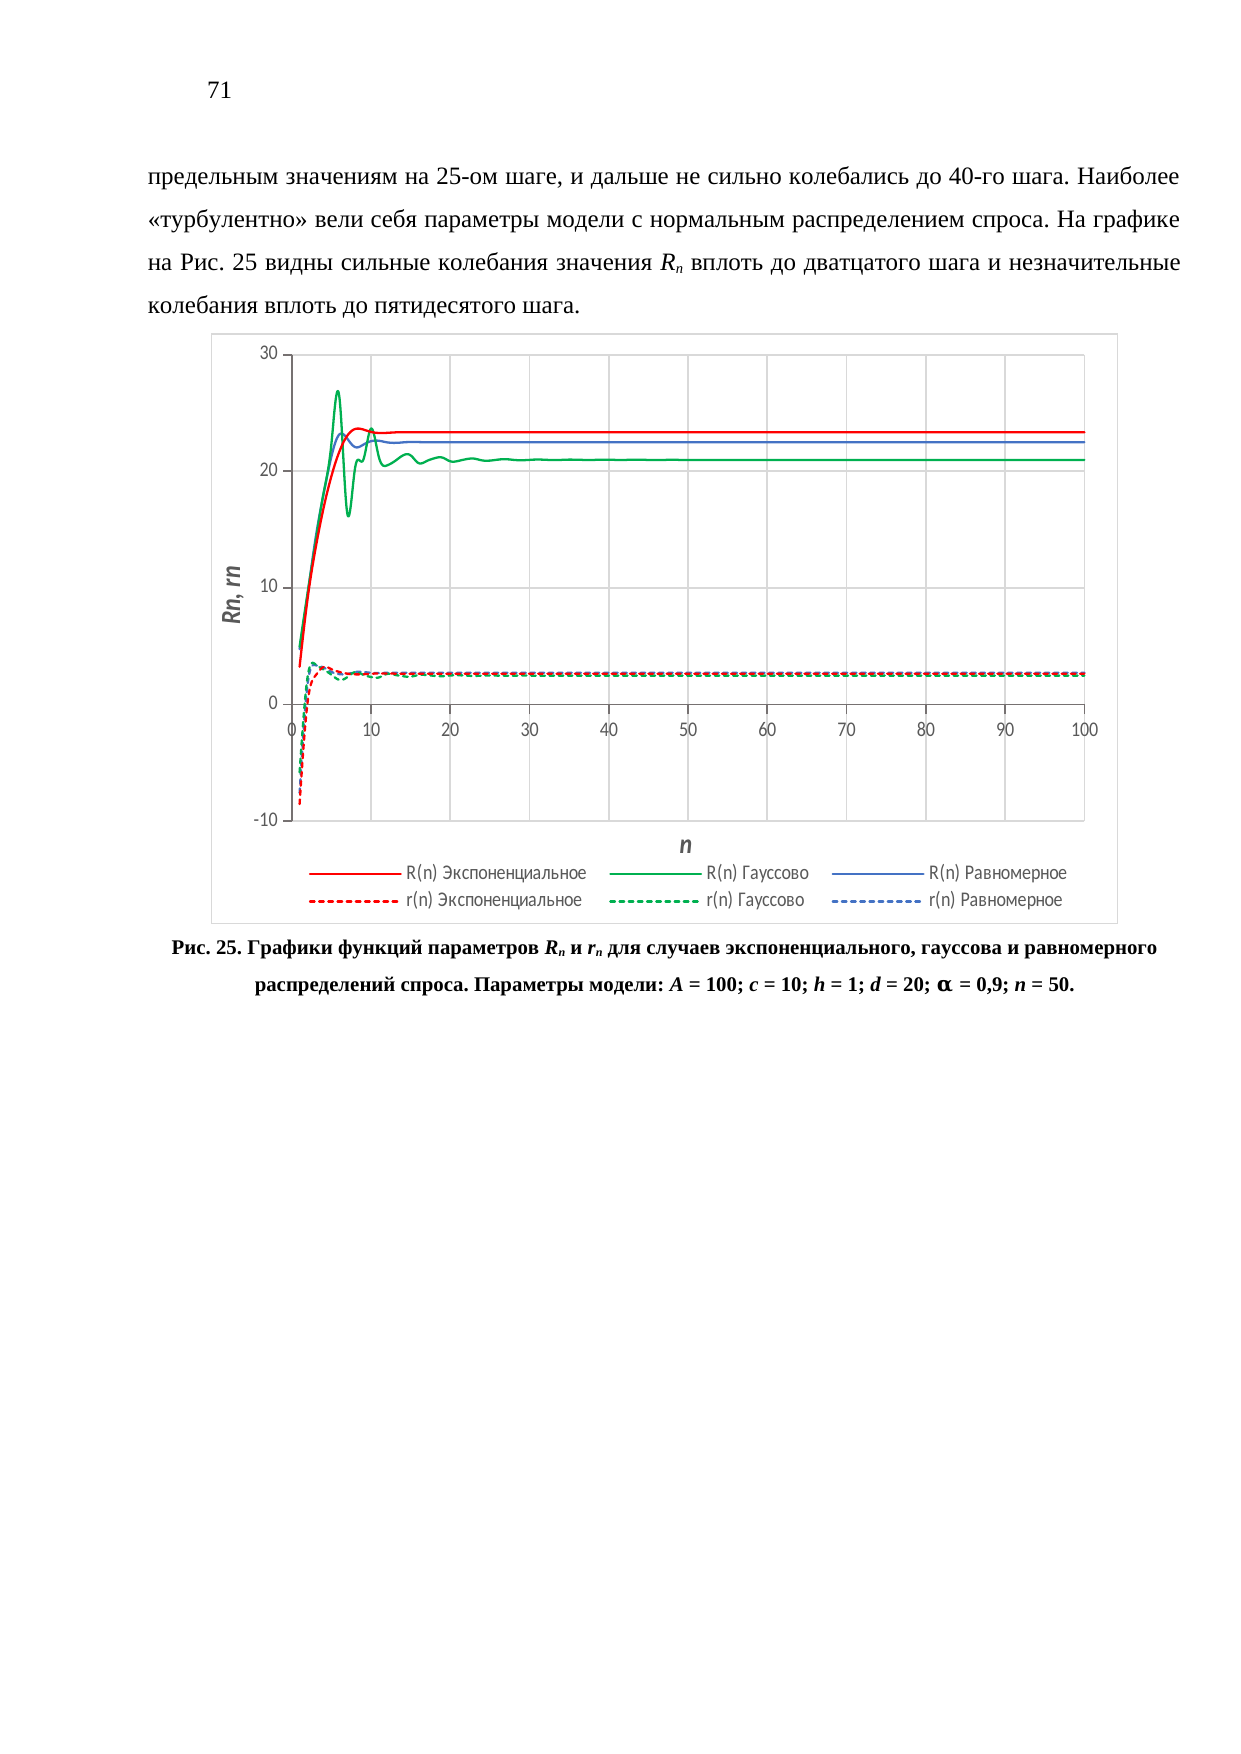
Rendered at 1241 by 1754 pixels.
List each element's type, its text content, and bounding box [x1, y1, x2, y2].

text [148, 161, 1181, 319]
